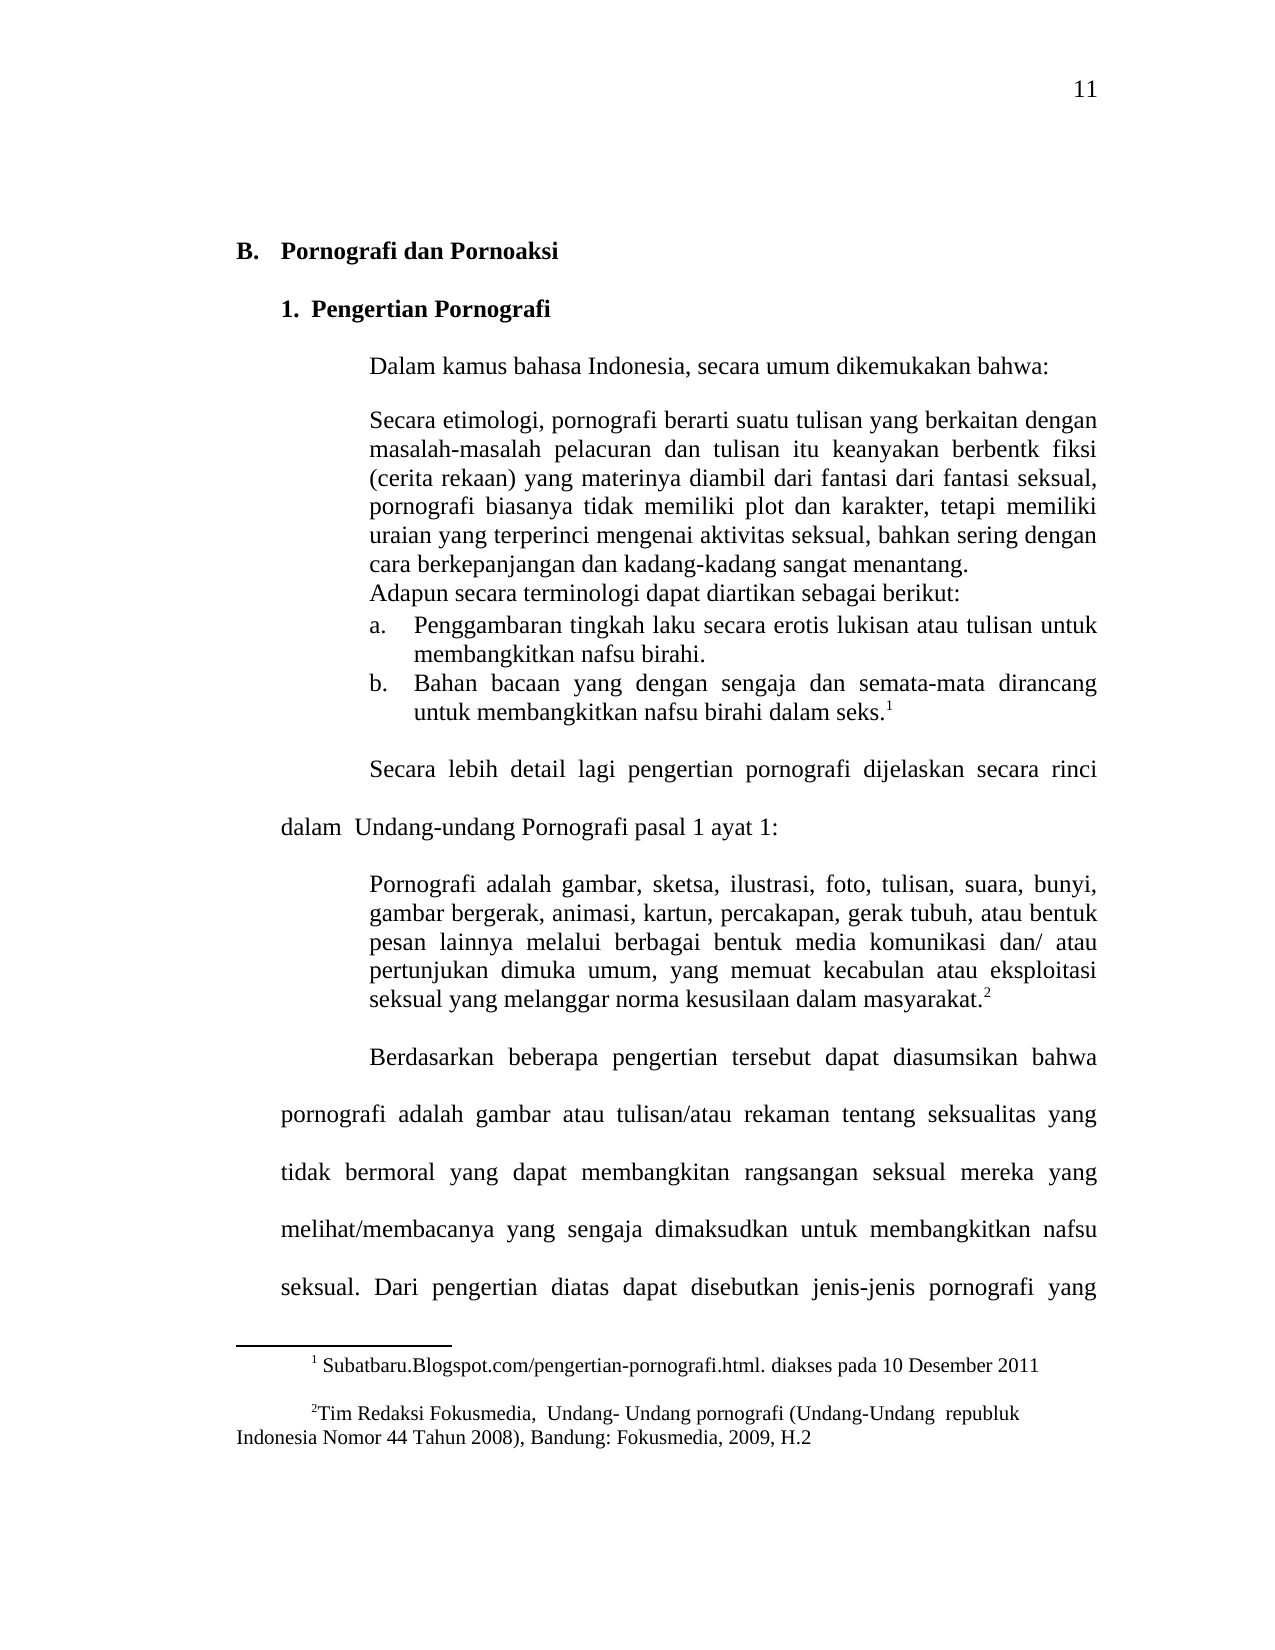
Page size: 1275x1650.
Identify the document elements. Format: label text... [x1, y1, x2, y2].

text Adapun secara terminologi dapat diartikan sebagai berikut: [324, 578, 1098, 606]
list Pornografi dan Pornoaksi [236, 236, 1098, 265]
list Pengertian Pornografi [281, 294, 1098, 322]
list Bahan bacaan yang dengan sengaja dan semata-mata dirancang untuk membangkitkan nafsu birahi dalam seks. [369, 668, 1098, 726]
list Secara etimologi, pornografi berarti suatu tulisan yang berkaitan dengan masalah-masalah pelacuran dan tulisan itu keanyakan berbentk fiksi (cerita rekaan) yang materinya diambil dari fantasi dari fantasi seksual, pornografi biasanya tidak memiliki plot dan karakter, tetapi memiliki uraian yang terperinci mengenai aktivitas seksual, bahkan sering dengan cara berkepanjangan dan kadang-kadang sangat menantang. [369, 405, 1098, 578]
list Secara lebih detail lagi pengertian pornografi dijelaskan secara rinci dalam Undang-undang Pornografi pasal 1 ayat 1: [281, 754, 1098, 841]
list Penggambaran tingkah laku secara erotis lukisan atau tulisan untuk membangkitkan nafsu birahi. [369, 611, 1098, 668]
text Dalam kamus bahasa Indonesia, secara umum dikemukakan bahwa: [279, 351, 1098, 380]
list Pornografi adalah gambar, sketsa, ilustrasi, foto, tulisan, suara, bunyi, gambar bergerak, animasi, kartun, percakapan, gerak tubuh, atau bentuk pesan lainnya melalui berbagai bentuk media komunikasi dan/ atau pertunjukan dimuka umum, yang memuat kecabulan atau eksploitasi seksual yang melanggar norma kesusilaan dalam masyarakat. [369, 869, 1098, 1013]
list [281, 1042, 1098, 1301]
